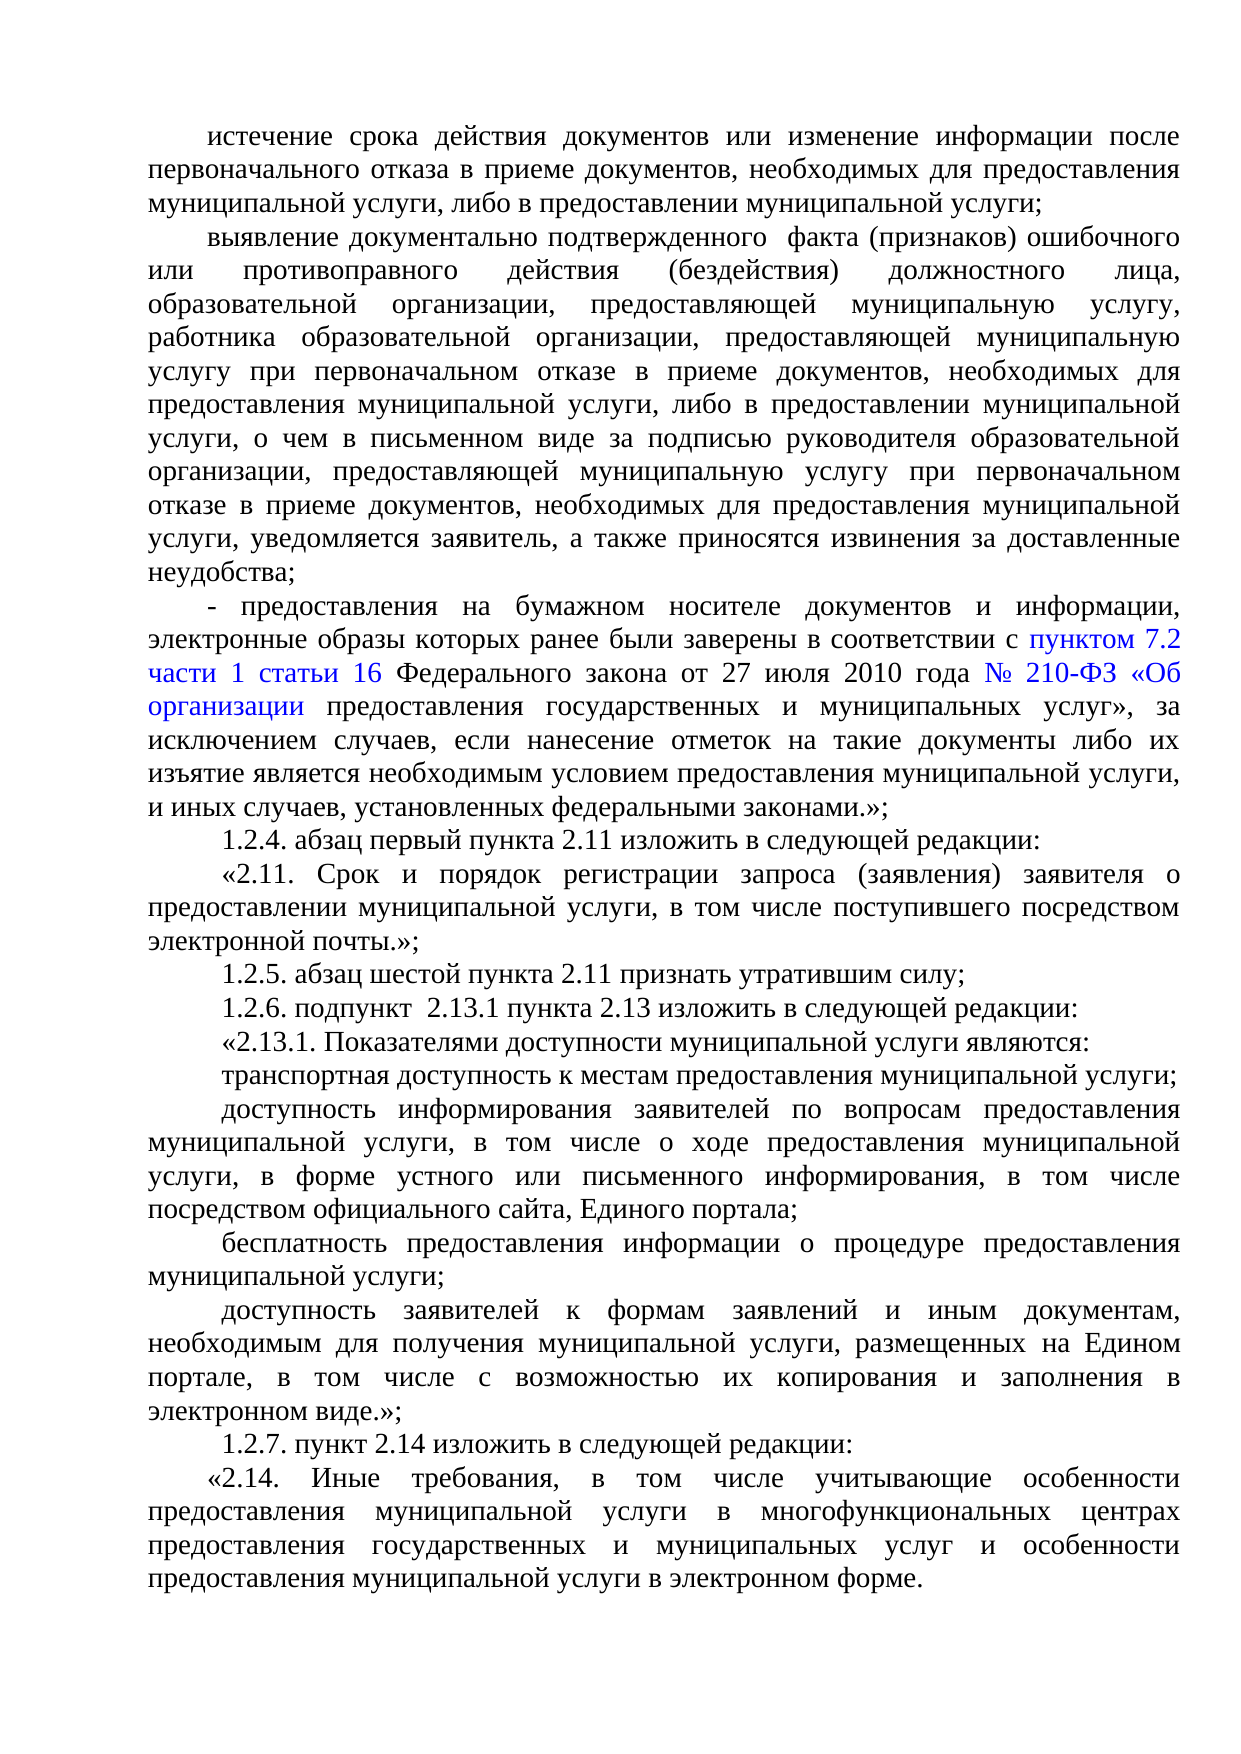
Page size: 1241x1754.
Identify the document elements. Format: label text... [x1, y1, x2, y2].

text 1.2.6. подпункт 2.13.1 пункта 2.13 изложить в следующей редакции: [148, 990, 1181, 1024]
text - предоставления на бумажном носителе документов и информации, электронные образы которых ранее были заверены в соответствии с пунктом 7.2 части 1 статьи 16 Федерального закона от 27 июля 2010 года № 210-ФЗ «Об организации предоставления государственных и муниципальных услуг», за исключением случаев, если нанесение отметок на такие документы либо их изъятие является необходимым условием предоставления муниципальной услуги, и иных случаев, установленных федеральными законами.»; [148, 588, 1181, 822]
text доступность информирования заявителей по вопросам предоставления муниципальной услуги, в том числе о ходе предоставления муниципальной услуги, в форме устного или письменного информирования, в том числе посредством официального сайта, Единого портала; [148, 1091, 1181, 1225]
text 1.2.7. пункт 2.14 изложить в следующей редакции: [148, 1426, 1181, 1460]
text доступность заявителей к формам заявлений и иным документам, необходимым для получения муниципальной услуги, размещенных на Едином портале, в том числе с возможностью их копирования и заполнения в электронном виде.»; [148, 1292, 1181, 1426]
text бесплатность предоставления информации о процедуре предоставления муниципальной услуги; [148, 1225, 1181, 1292]
text «2.14. Иные требования, в том числе учитывающие особенности предоставления муниципальной услуги в многофункциональных центрах предоставления государственных и муниципальных услуг и особенности предоставления муниципальной услуги в электронном форме. [148, 1460, 1181, 1594]
text выявление документально подтвержденного факта (признаков) ошибочного или противоправного действия (бездействия) должностного лица, образовательной организации, предоставляющей муниципальную услугу, работника образовательной организации, предоставляющей муниципальную услугу при первоначальном отказе в приеме документов, необходимых для предоставления муниципальной услуги, либо в предоставлении муниципальной услуги, о чем в письменном виде за подписью руководителя образовательной организации, предоставляющей муниципальную услугу при первоначальном отказе в приеме документов, необходимых для предоставления муниципальной услуги, уведомляется заявитель, а также приносятся извинения за доставленные неудобства; [148, 219, 1181, 588]
text транспортная доступность к местам предоставления муниципальной услуги; [148, 1057, 1181, 1091]
text «2.11. Срок и порядок регистрации запроса (заявления) заявителя о предоставлении муниципальной услуги, в том числе поступившего посредством электронной почты.»; [148, 856, 1181, 957]
text истечение срока действия документов или изменение информации после первоначального отказа в приеме документов, необходимых для предоставления муниципальной услуги, либо в предоставлении муниципальной услуги; [148, 118, 1181, 219]
text 1.2.4. абзац первый пункта 2.11 изложить в следующей редакции: [148, 822, 1181, 856]
text 1.2.5. абзац шестой пункта 2.11 признать утратившим силу; [148, 957, 1181, 990]
text «2.13.1. Показателями доступности муниципальной услуги являются: [148, 1024, 1181, 1057]
